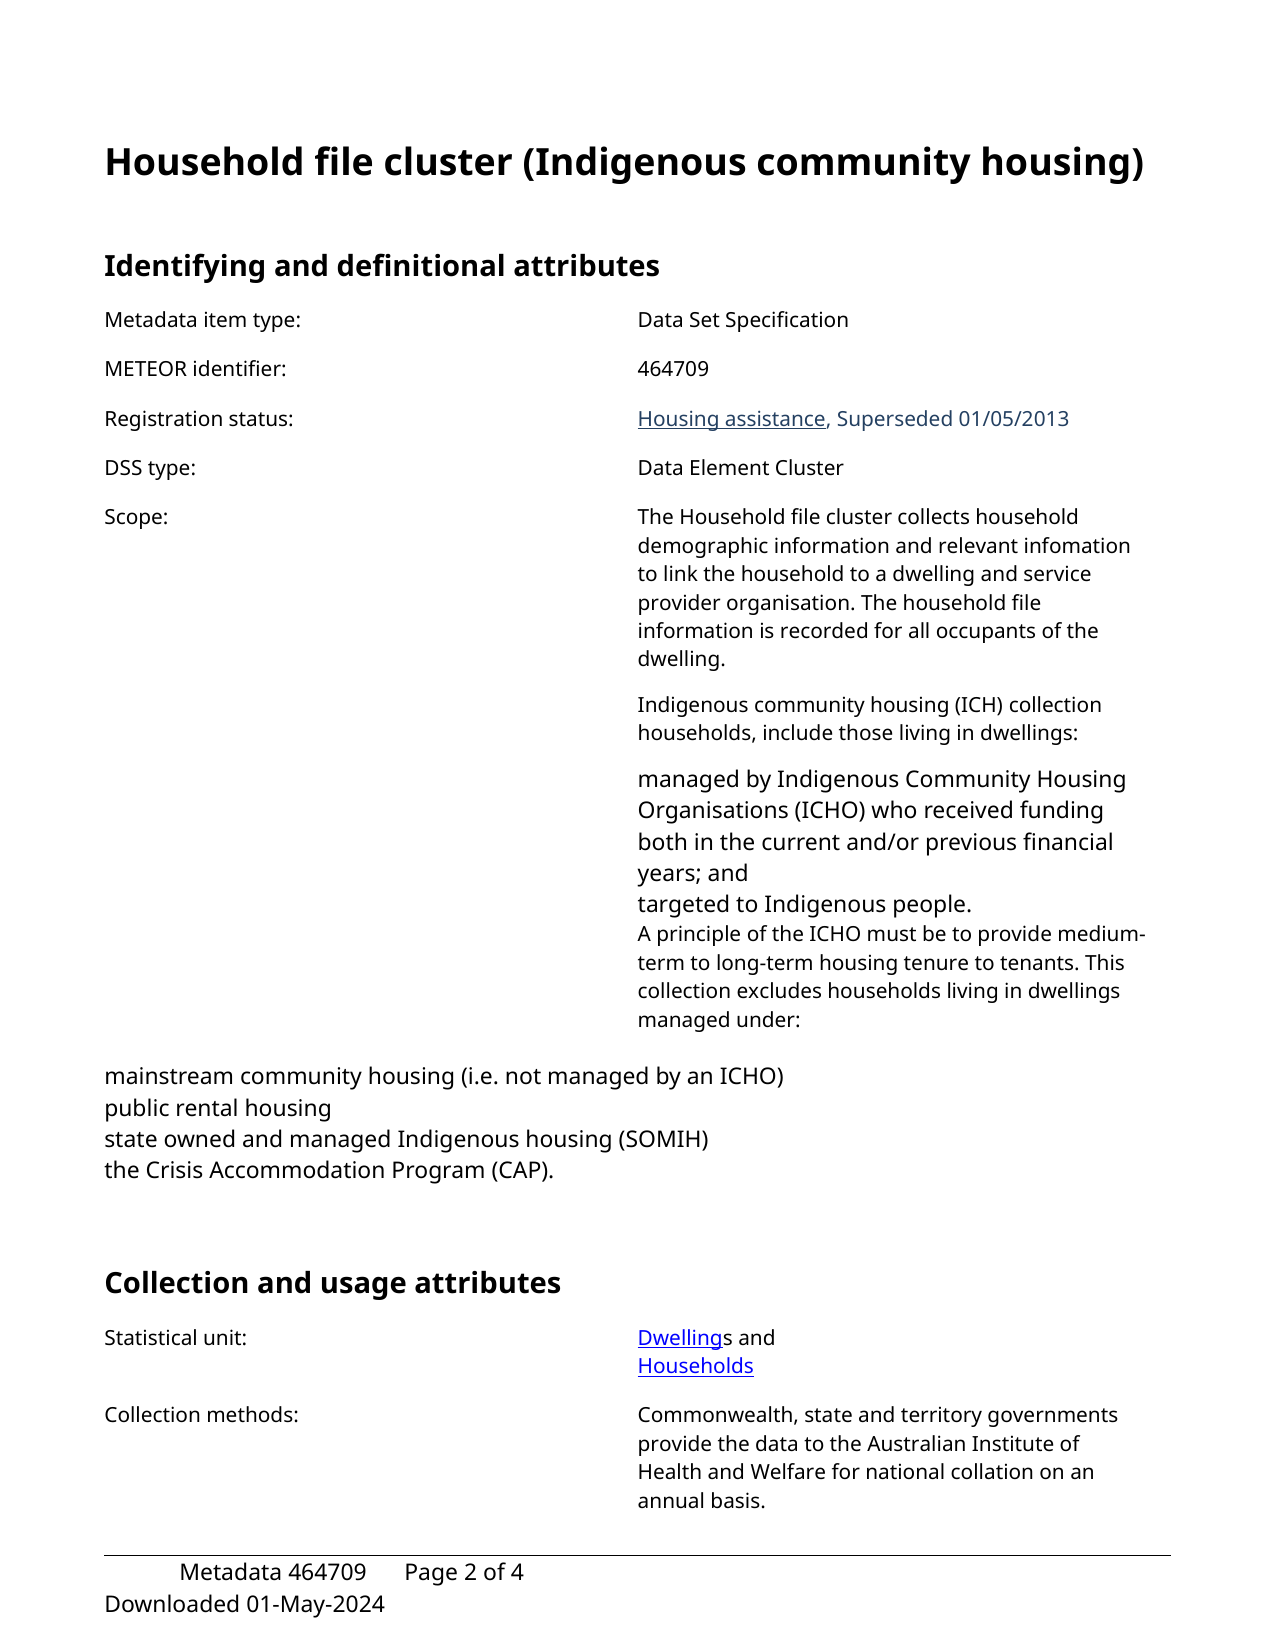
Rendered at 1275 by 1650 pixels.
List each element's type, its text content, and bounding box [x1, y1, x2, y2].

table_cell Data Element Cluster [626, 443, 1159, 492]
table_header Collection and usage attributes [93, 1217, 1159, 1312]
table_cell Metadata item type: [93, 295, 626, 344]
table_cell Housing assistance, Superseded 01/05/2013 [626, 394, 1159, 443]
table_cell Collection methods: [93, 1390, 626, 1525]
table_cell The Household file cluster collects household demographic information and relevant infomation to link the household to a dwelling and service provider organisation. The household file information is recorded for all occupants of the dwelling. Indigenous community housing (ICH) collection households, include those living in dwellings: managed by Indigenous Community Housing Organisations (ICHO) who received funding both in the current and/or previous financial years; and targeted to Indigenous people. A principle of the ICHO must be to provide medium-term to long-term housing tenure to tenants. This collection excludes households living in dwellings managed under: mainstream community housing (i.e. not managed by an ICHO) public rental housing state owned and managed Indigenous housing (SOMIH) the Crisis Accommodation Program (CAP). [626, 492, 1159, 1060]
table_cell Commonwealth, state and territory governments provide the data to the Australian Institute of Health and Welfare for national collation on an annual basis. [626, 1390, 1159, 1525]
table_cell Dwellings and Households [626, 1313, 1159, 1390]
table_cell DSS type: [93, 443, 626, 492]
table_cell Scope: [93, 492, 626, 1060]
table_header Identifying and definitional attributes [93, 199, 1159, 295]
table_cell Registration status: [93, 394, 626, 443]
table_cell Statistical unit: [93, 1313, 626, 1390]
table_cell METEOR identifier: [93, 344, 626, 393]
table_cell 464709 [626, 344, 1159, 393]
subtitle Household file cluster (Indigenous community housing) [104, 135, 1171, 186]
table_cell Data Set Specification [626, 295, 1159, 344]
